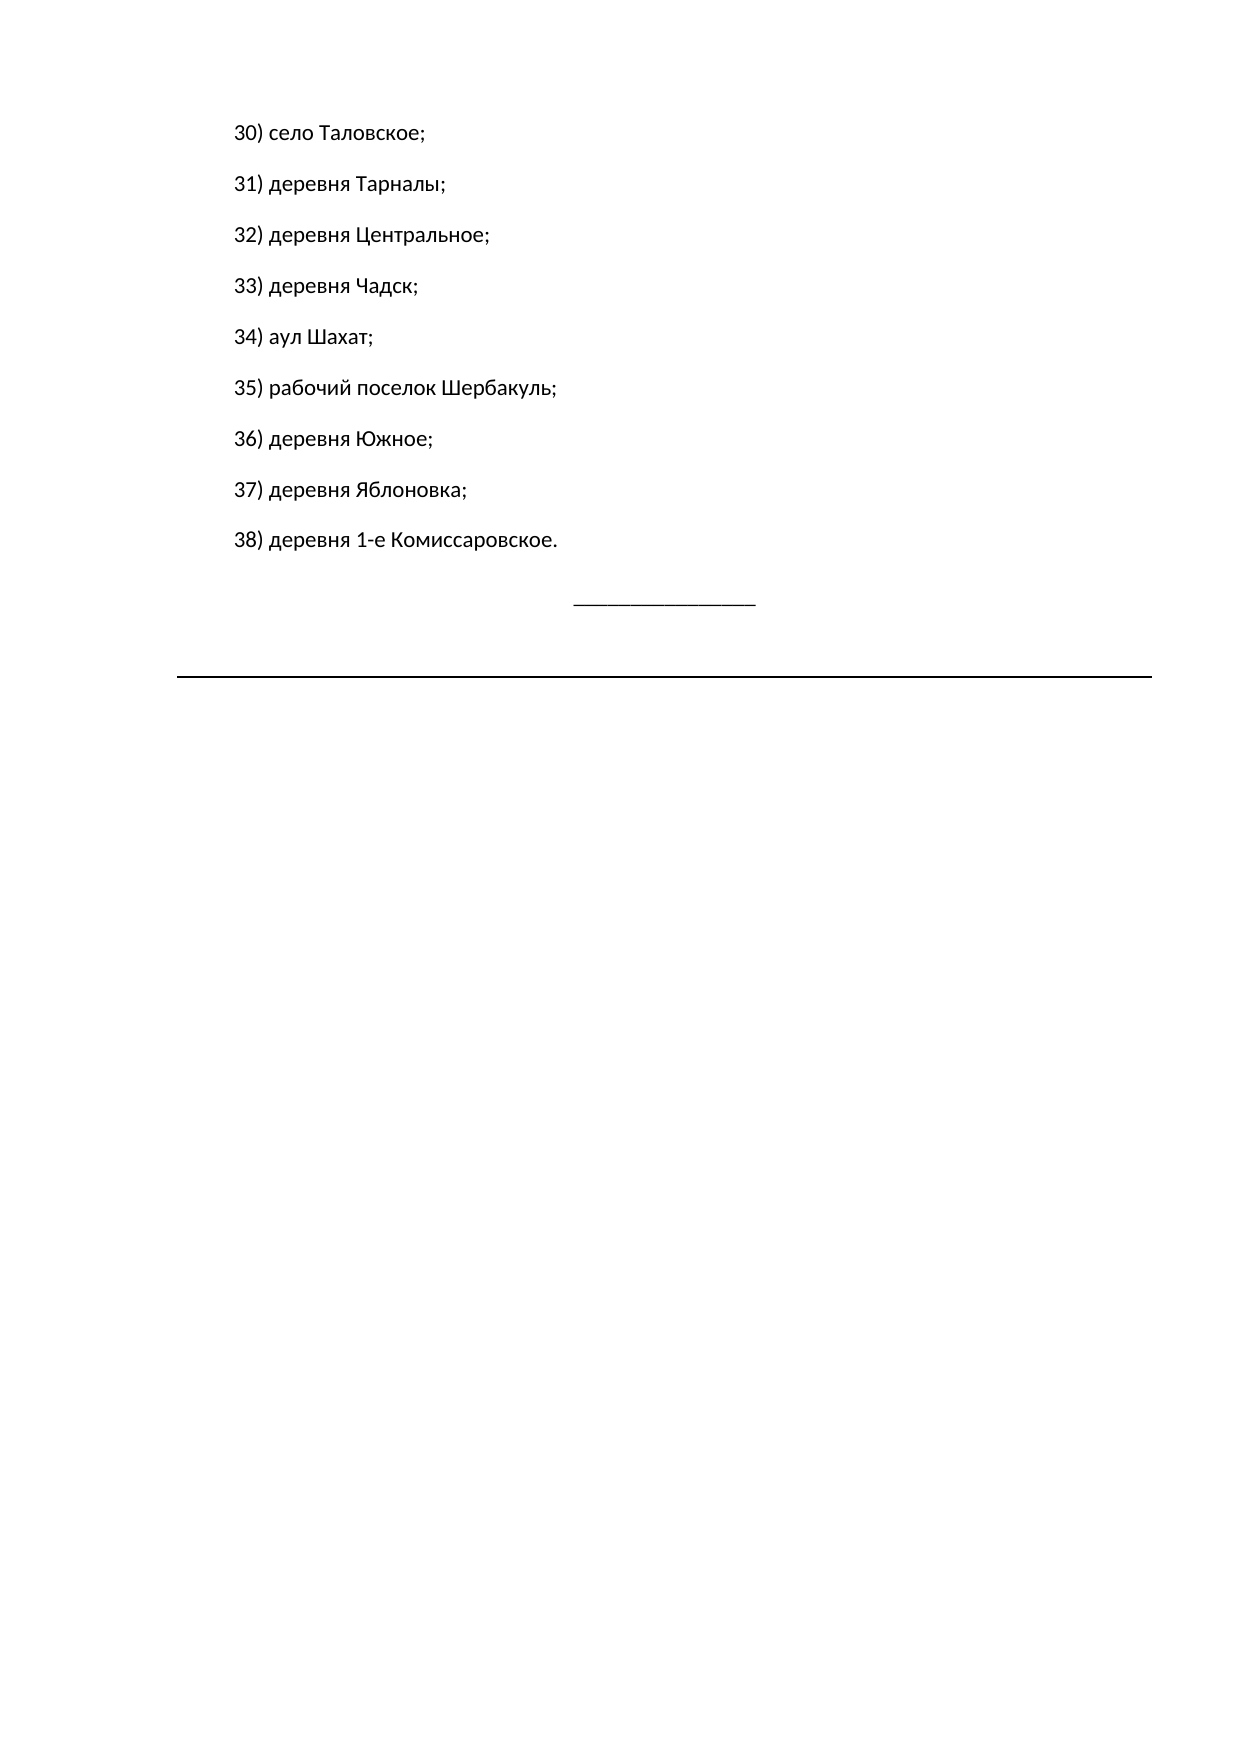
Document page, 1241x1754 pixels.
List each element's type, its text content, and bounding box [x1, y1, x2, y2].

text 34) аул Шахат; [177, 322, 1152, 350]
text 38) деревня 1-е Комиссаровское. [177, 526, 1152, 554]
text 33) деревня Чадск; [177, 271, 1152, 299]
text 30) село Таловское; [177, 118, 1152, 146]
text 31) деревня Тарналы; [177, 169, 1152, 197]
text 36) деревня Южное; [177, 424, 1152, 452]
text 37) деревня Яблоновка; [177, 475, 1152, 503]
text ________________ [177, 582, 1152, 610]
text 35) рабочий поселок Шербакуль; [177, 373, 1152, 401]
text 32) деревня Центральное; [177, 220, 1152, 248]
